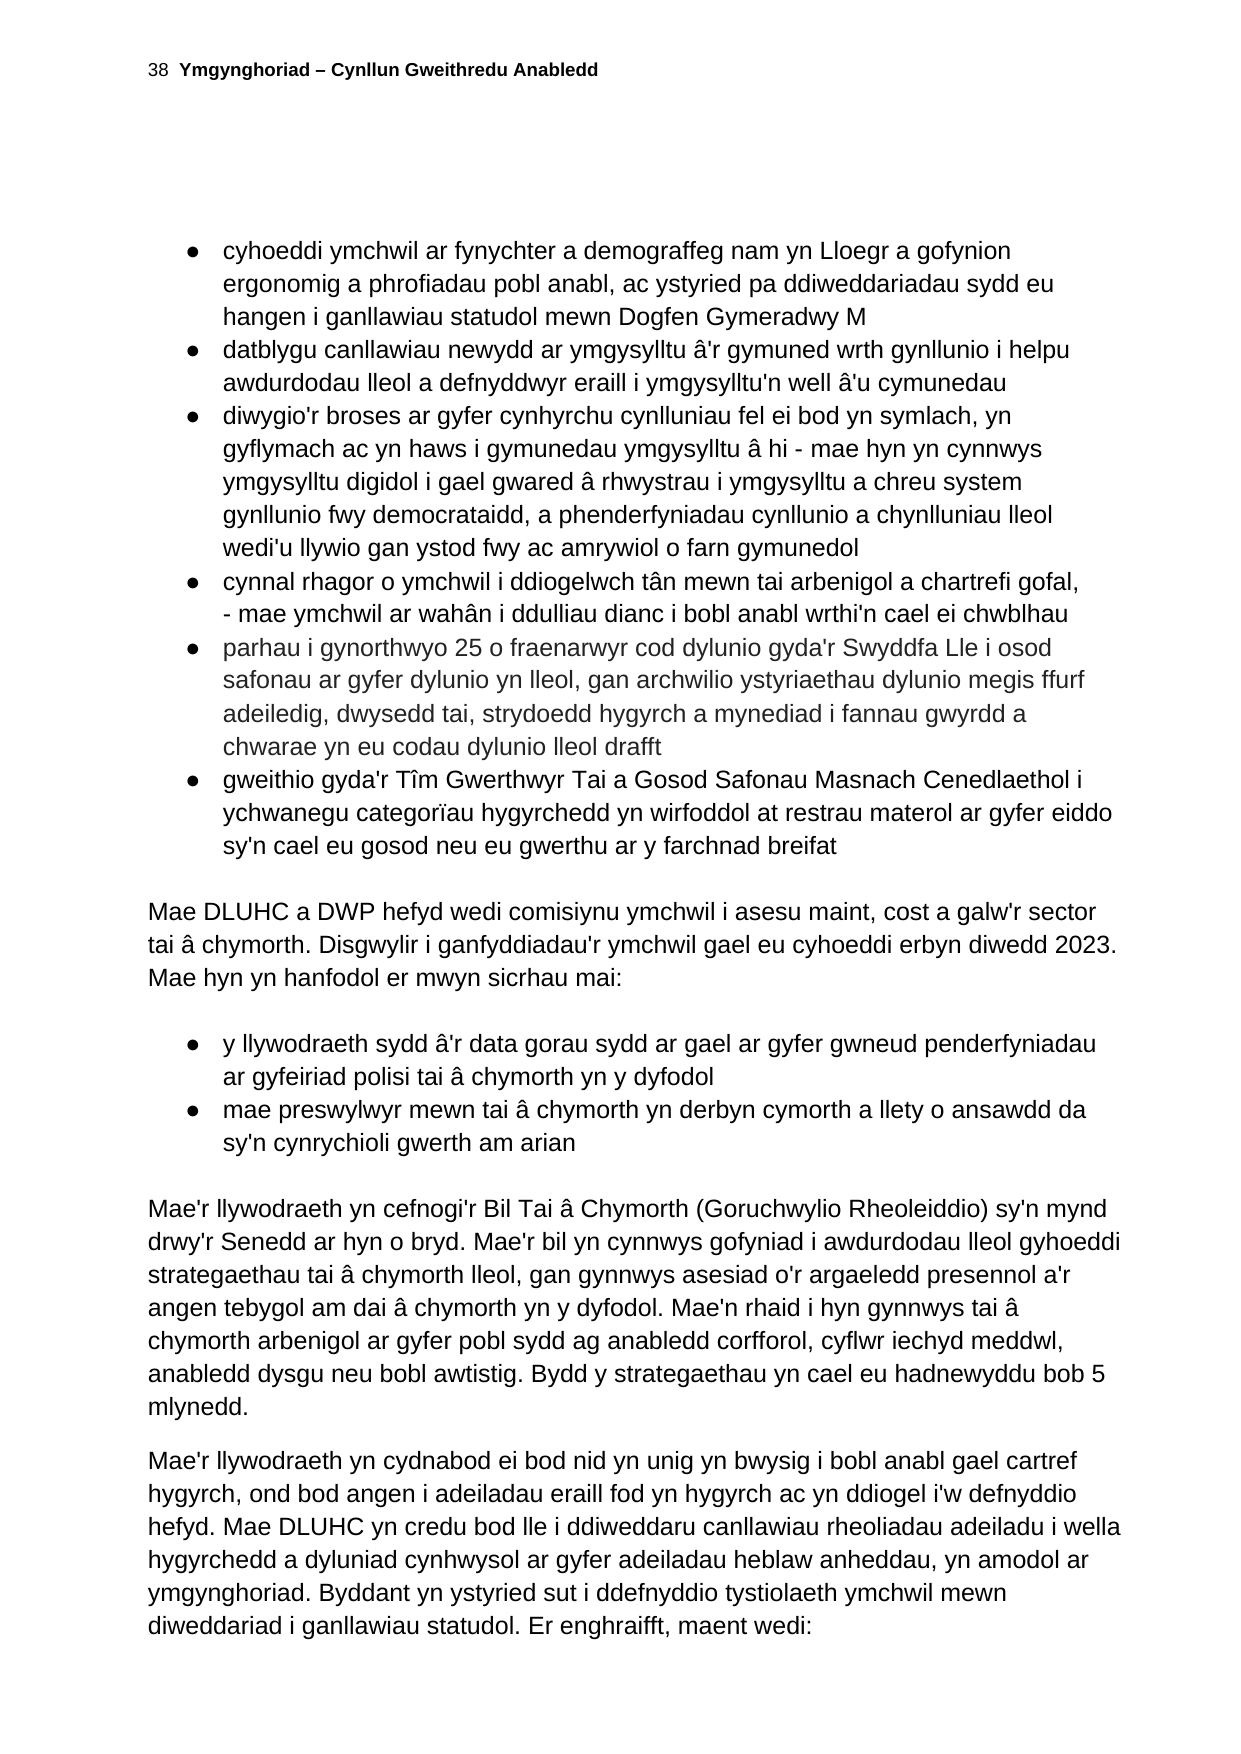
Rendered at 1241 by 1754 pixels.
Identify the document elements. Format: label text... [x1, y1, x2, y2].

list y llywodraeth sydd â'r data gorau sydd ar gael ar gyfer gwneud penderfyniadau ar gyfeiriad polisi tai â chymorth yn y dyfodol [185, 1029, 1122, 1091]
list cynnal rhagor o ymchwil i ddiogelwch tân mewn tai arbenigol a chartrefi gofal, - mae ymchwil ar wahân i ddulliau dianc i bobl anabl wrthi'n cael ei chwblhau [185, 566, 1122, 628]
text Mae DLUHC a DWP hefyd wedi comisiynu ymchwil i asesu maint, cost a galw'r sector tai â chymorth. Disgwylir i ganfyddiadau'r ymchwil gael eu cyhoeddi erbyn diwedd 2023. Mae hyn yn hanfodol er mwyn sicrhau mai: [148, 897, 1122, 991]
list diwygio'r broses ar gyfer cynhyrchu cynlluniau fel ei bod yn symlach, yn gyflymach ac yn haws i gymunedau ymgysylltu â hi - mae hyn yn cynnwys ymgysylltu digidol i gael gwared â rhwystrau i ymgysylltu a chreu system gynllunio fwy democrataidd, a phenderfyniadau cynllunio a chynlluniau lleol wedi'u llywio gan ystod fwy ac amrywiol o farn gymunedol [185, 401, 1122, 562]
list gweithio gyda'r Tîm Gwerthwyr Tai a Gosod Safonau Masnach Cenedlaethol i ychwanegu categorïau hygyrchedd yn wirfoddol at restrau materol ar gyfer eiddo sy'n cael eu gosod neu eu gwerthu ar y farchnad breifat [185, 764, 1122, 859]
text Mae'r llywodraeth yn cefnogi'r Bil Tai â Chymorth (Goruchwylio Rheoleiddio) sy'n mynd drwy'r Senedd ar hyn o bryd. Mae'r bil yn cynnwys gofyniad i awdurdodau lleol gyhoeddi strategaethau tai â chymorth lleol, gan gynnwys asesiad o'r argaeledd presennol a'r angen tebygol am dai â chymorth yn y dyfodol. Mae'n rhaid i hyn gynnwys tai â chymorth arbenigol ar gyfer pobl sydd ag anabledd corfforol, cyflwr iechyd meddwl, anabledd dysgu neu bobl awtistig. Bydd y strategaethau yn cael eu hadnewyddu bob 5 mlynedd. [148, 1194, 1122, 1421]
list parhau i gynorthwyo 25 o fraenarwyr cod dylunio gyda'r Swyddfa Lle i osod safonau ar gyfer dylunio yn lleol, gan archwilio ystyriaethau dylunio megis ffurf adeiledig, dwysedd tai, strydoedd hygyrch a mynediad i fannau gwyrdd a chwarae yn eu codau dylunio lleol drafft [185, 632, 1122, 760]
text Mae'r llywodraeth yn cydnabod ei bod nid yn unig yn bwysig i bobl anabl gael cartref hygyrch, ond bod angen i adeiladau eraill fod yn hygyrch ac yn ddiogel i'w defnyddio hefyd. Mae DLUHC yn credu bod lle i ddiweddaru canllawiau rheoliadau adeiladu i wella hygyrchedd a dyluniad cynhwysol ar gyfer adeiladau heblaw anheddau, yn amodol ar ymgynghoriad. Byddant yn ystyried sut i ddefnyddio tystiolaeth ymchwil mewn diweddariad i ganllawiau statudol. Er enghraifft, maent wedi: [148, 1446, 1122, 1640]
list cyhoeddi ymchwil ar fynychter a demograffeg nam yn Lloegr a gofynion ergonomig a phrofiadau pobl anabl, ac ystyried pa ddiweddariadau sydd eu hangen i ganllawiau statudol mewn Dogfen Gymeradwy M [185, 236, 1122, 331]
list datblygu canllawiau newydd ar ymgysylltu â'r gymuned wrth gynllunio i helpu awdurdodau lleol a defnyddwyr eraill i ymgysylltu'n well â'u cymunedau [185, 335, 1122, 397]
list mae preswylwyr mewn tai â chymorth yn derbyn cymorth a llety o ansawdd da sy'n cynrychioli gwerth am arian [185, 1095, 1122, 1157]
